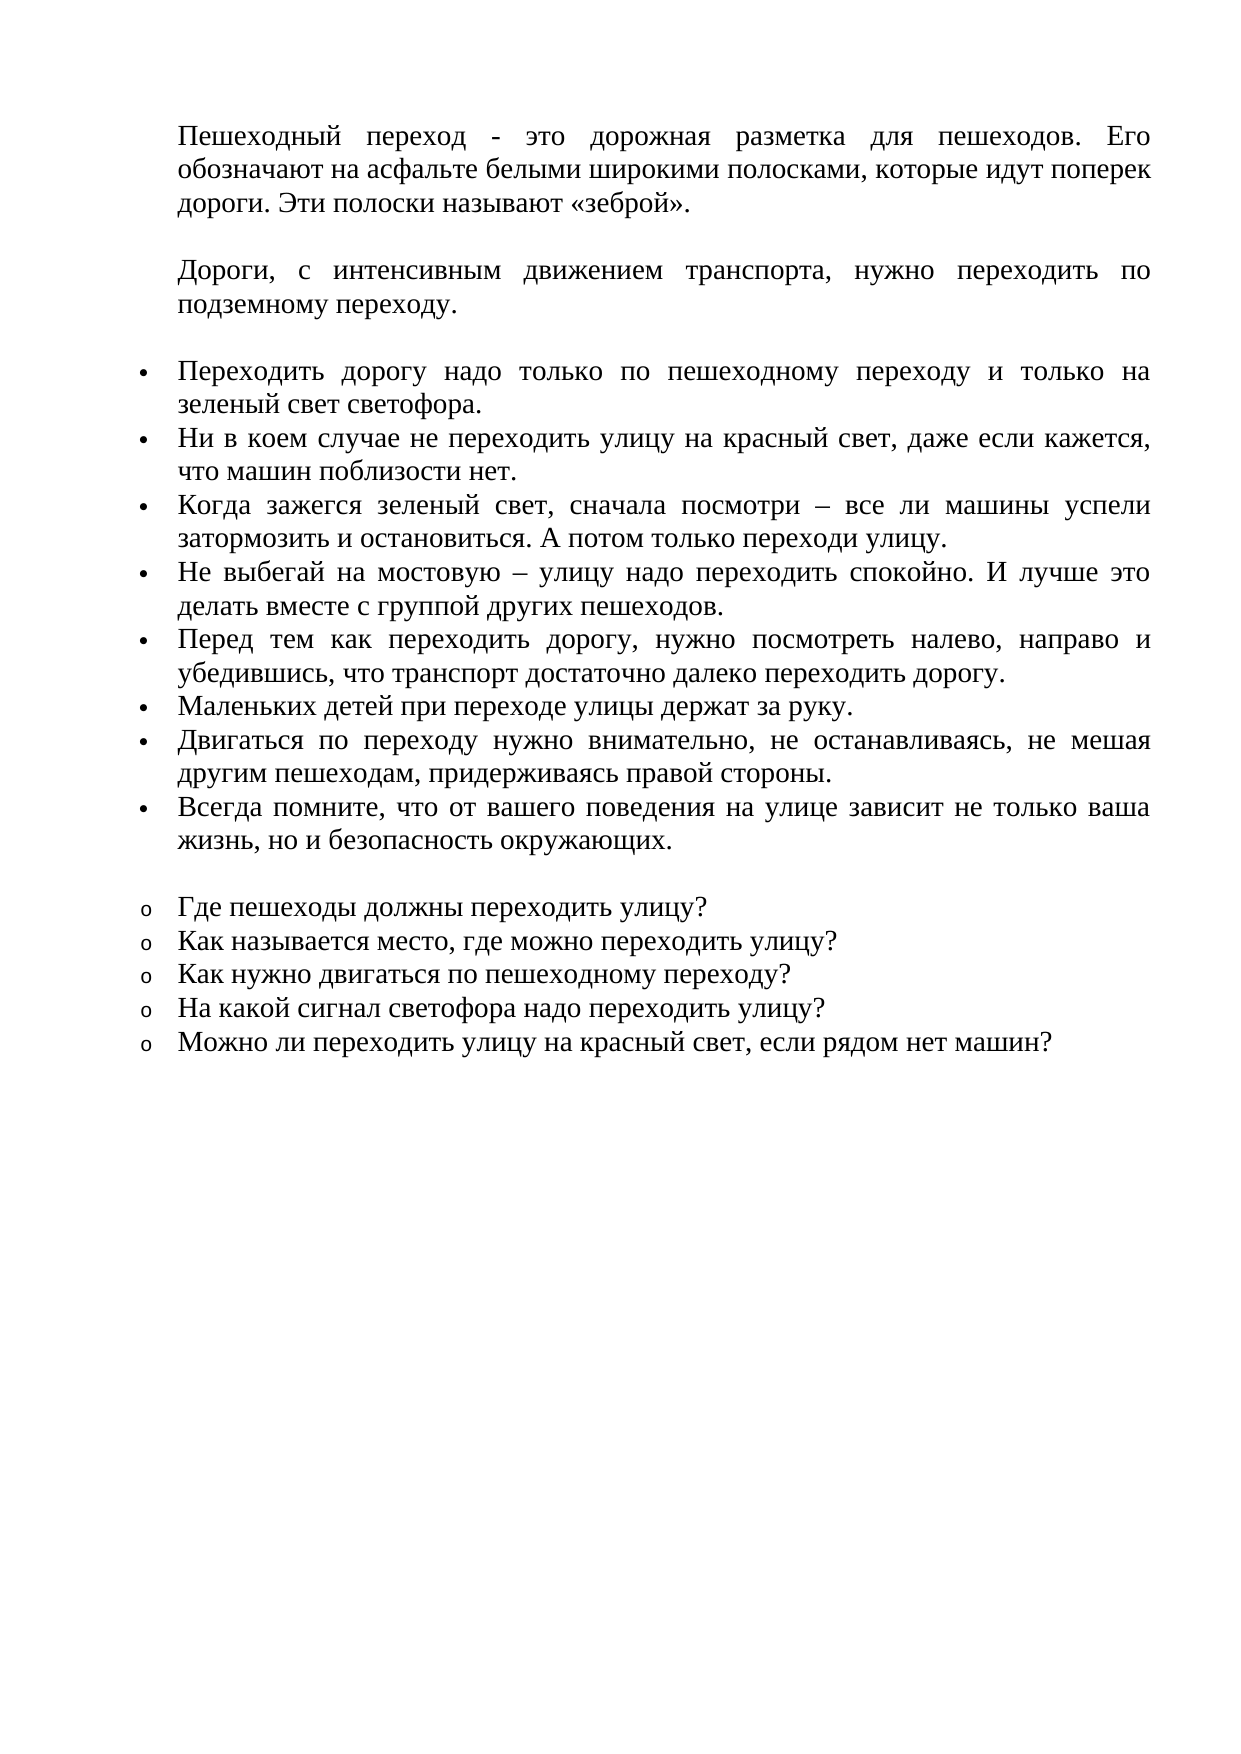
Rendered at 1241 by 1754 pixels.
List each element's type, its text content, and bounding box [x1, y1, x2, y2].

list Не выбегай на мостовую – улицу надо переходить спокойно. И лучше это делать вместе с группой других пешеходов. [140, 554, 1152, 621]
list Перед тем как переходить дорогу, нужно посмотреть налево, направо и убедившись, что транспорт достаточно далеко переходить дорогу. [140, 621, 1152, 688]
list Как называется место, где можно переходить улицу? [140, 923, 1152, 957]
list Когда зажегся зеленый свет, сначала посмотри – все ли машины успели затормозить и остановиться. А потом только переходи улицу. [140, 487, 1152, 554]
list Ни в коем случае не переходить улицу на красный свет, даже если кажется, что машин поблизости нет. [140, 420, 1152, 487]
list Можно ли переходить улицу на красный свет, если рядом нет машин? [140, 1024, 1152, 1057]
list Маленьких детей при переходе улицы держат за руку. [140, 688, 1152, 722]
list Где пешеходы должны переходить улицу? [140, 889, 1152, 923]
text Дороги, с интенсивным движением транспорта, нужно переходить по подземному переходу. [177, 252, 1152, 319]
list Двигаться по переходу нужно внимательно, не останавливаясь, не мешая другим пешеходам, придерживаясь правой стороны. [140, 722, 1152, 789]
list На какой сигнал светофора надо переходить улицу? [140, 990, 1152, 1024]
list Как нужно двигаться по пешеходному переходу? [140, 957, 1152, 990]
list Переходить дорогу надо только по пешеходному переходу и только на зеленый свет светофора. [140, 353, 1152, 420]
list Всегда помните, что от вашего поведения на улице зависит не только ваша жизнь, но и безопасность окружающих. [140, 789, 1152, 856]
text Пешеходный переход - это дорожная разметка для пешеходов. Его обозначают на асфальте белыми широкими полосками, которые идут поперек дороги. Эти полоски называют «зеброй». [177, 118, 1152, 219]
